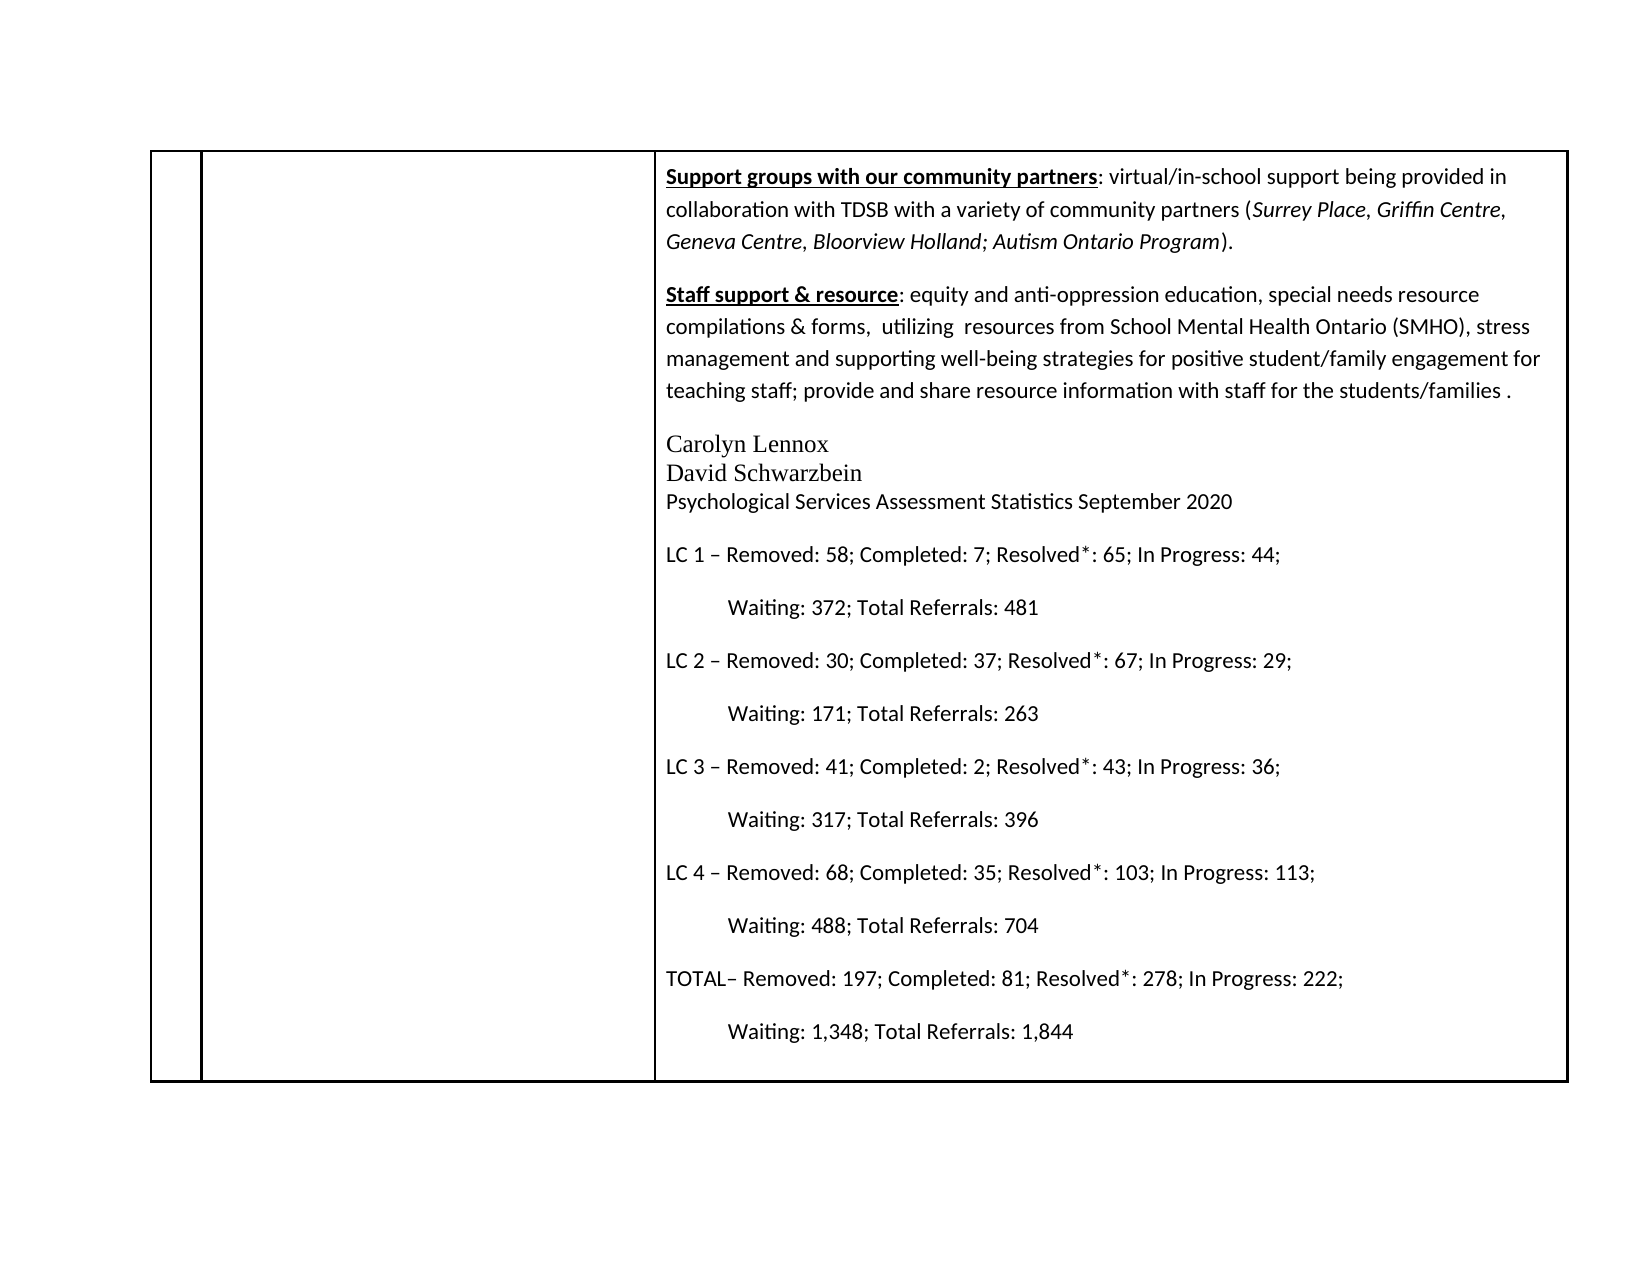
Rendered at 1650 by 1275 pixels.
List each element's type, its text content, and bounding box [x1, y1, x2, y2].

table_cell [656, 152, 1566, 1080]
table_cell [203, 152, 654, 1080]
table_cell 4. [152, 152, 200, 1080]
